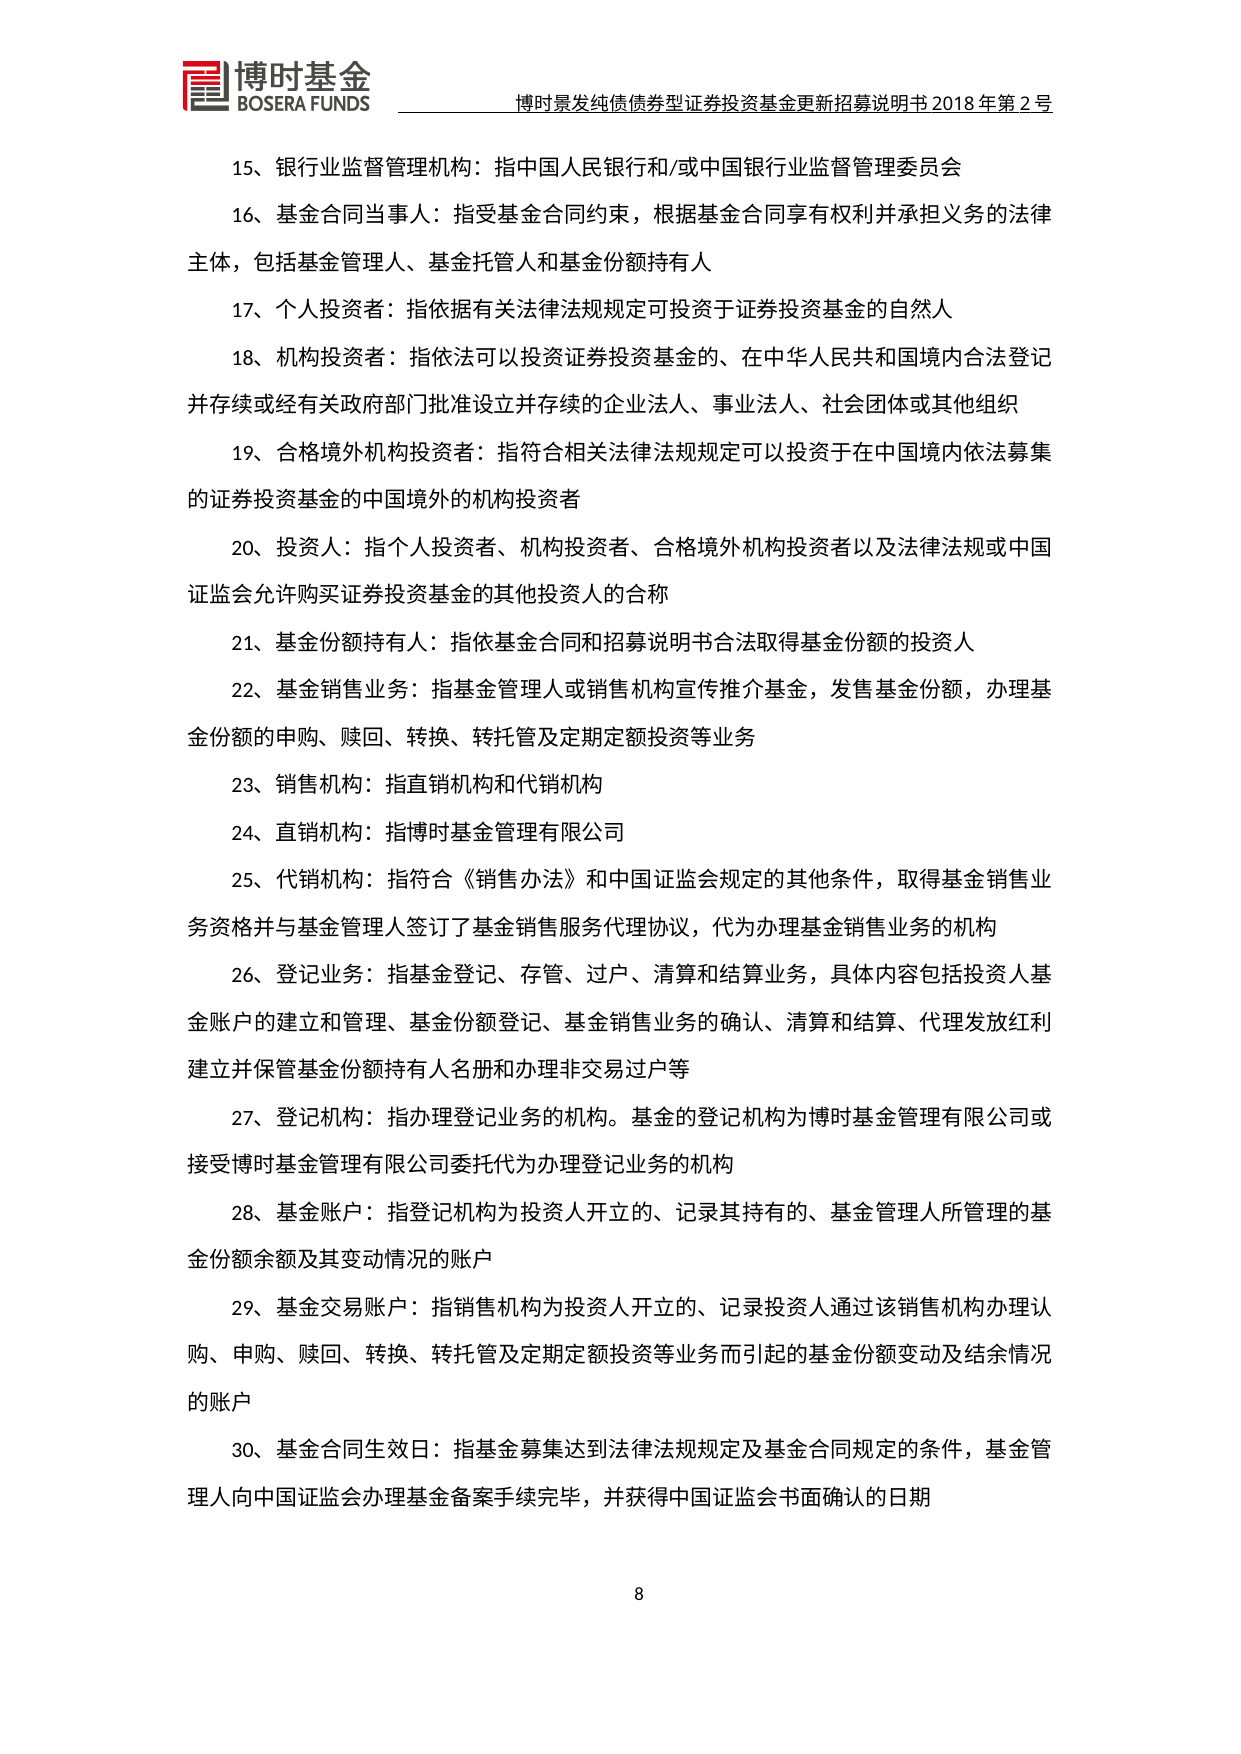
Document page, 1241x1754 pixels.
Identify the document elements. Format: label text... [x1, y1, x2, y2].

picture [182, 61, 371, 111]
text 26、登记业务：指基金登记、存管、过户、清算和结算业务，具体内容包括投资人基金账户的建立和管理、基金份额登记、基金销售业务的确认、清算和结算、代理发放红利、建立并保管基金份额持有人名册和办理非交易过户等 [187, 957, 1053, 1084]
text 27、登记机构：指办理登记业务的机构。基金的登记机构为博时基金管理有限公司或接受博时基金管理有限公司委托代为办理登记业务的机构 [187, 1100, 1053, 1179]
text 15、银行业监督管理机构：指中国人民银行和/或中国银行业监督管理委员会 [187, 150, 1053, 182]
text 20、投资人：指个人投资者、机构投资者、合格境外机构投资者以及法律法规或中国证监会允许购买证券投资基金的其他投资人的合称 [187, 530, 1053, 609]
text 19、合格境外机构投资者：指符合相关法律法规规定可以投资于在中国境内依法募集的证券投资基金的中国境外的机构投资者 [187, 435, 1053, 514]
text 29、基金交易账户：指销售机构为投资人开立的、记录投资人通过该销售机构办理认购、申购、赎回、转换、转托管及定期定额投资等业务而引起的基金份额变动及结余情况的账户 [187, 1290, 1053, 1417]
text 25、代销机构：指符合《销售办法》和中国证监会规定的其他条件，取得基金销售业务资格并与基金管理人签订了基金销售服务代理协议，代为办理基金销售业务的机构 [187, 862, 1053, 942]
text 21、基金份额持有人：指依基金合同和招募说明书合法取得基金份额的投资人 [187, 625, 1053, 657]
text 30、基金合同生效日：指基金募集达到法律法规规定及基金合同规定的条件，基金管理人向中国证监会办理基金备案手续完毕，并获得中国证监会书面确认的日期 [187, 1432, 1053, 1512]
text 18、机构投资者：指依法可以投资证券投资基金的、在中华人民共和国境内合法登记并存续或经有关政府部门批准设立并存续的企业法人、事业法人、社会团体或其他组织 [187, 340, 1053, 419]
text 17、个人投资者：指依据有关法律法规规定可投资于证券投资基金的自然人 [187, 292, 1053, 324]
text 16、基金合同当事人：指受基金合同约束，根据基金合同享有权利并承担义务的法律主体，包括基金管理人、基金托管人和基金份额持有人 [187, 197, 1053, 277]
text 28、基金账户：指登记机构为投资人开立的、记录其持有的、基金管理人所管理的基金份额余额及其变动情况的账户 [187, 1195, 1053, 1274]
text 22、基金销售业务：指基金管理人或销售机构宣传推介基金，发售基金份额，办理基金份额的申购、赎回、转换、转托管及定期定额投资等业务 [187, 672, 1053, 752]
text 23、销售机构：指直销机构和代销机构 [187, 767, 1053, 799]
text 24、直销机构：指博时基金管理有限公司 [187, 815, 1053, 847]
